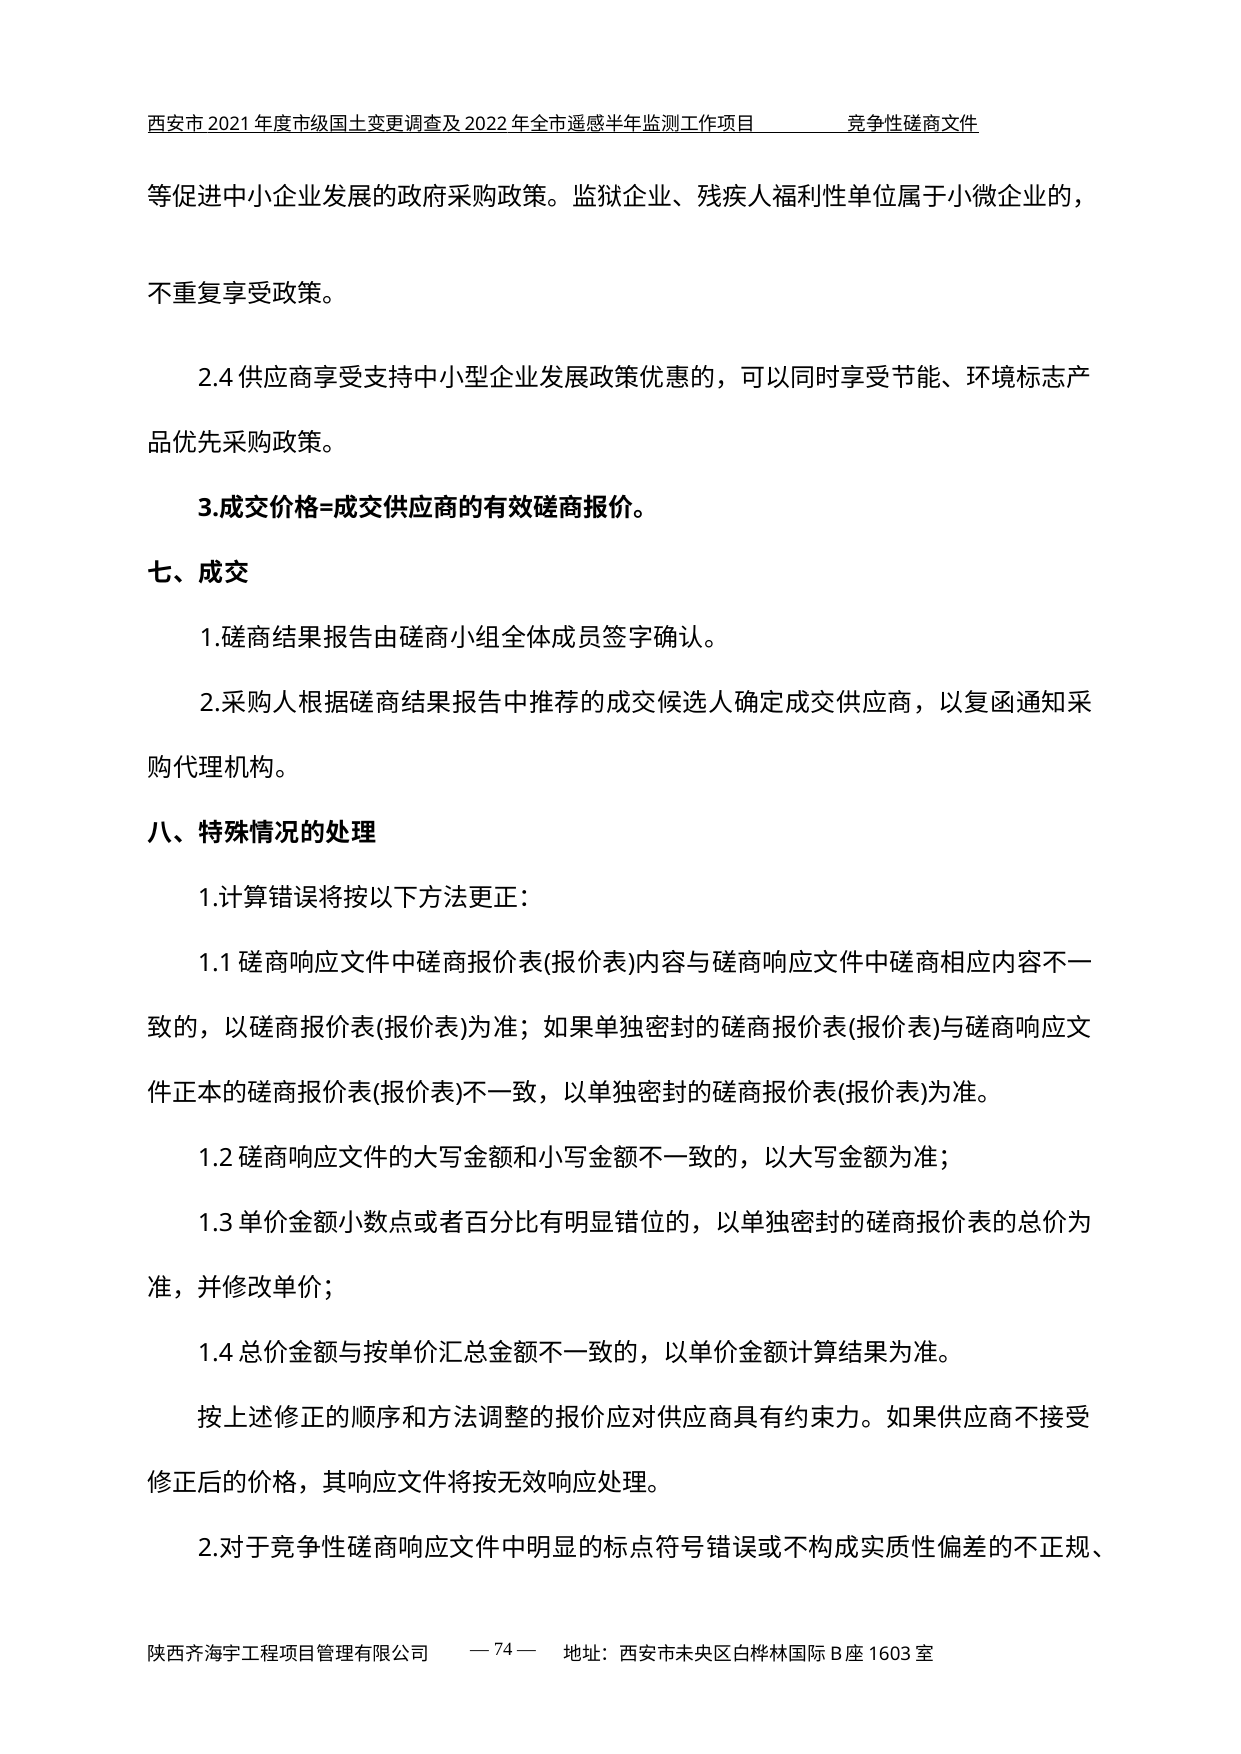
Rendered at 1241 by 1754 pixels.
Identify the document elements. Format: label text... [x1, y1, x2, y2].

text 2.采购人根据磋商结果报告中推荐的成交候选人确定成交供应商，以复函通知采购代理机构。 [148, 668, 1092, 798]
text 按上述修正的顺序和方法调整的报价应对供应商具有约束力。如果供应商不接受修正后的价格，其响应文件将按无效响应处理。 [148, 1383, 1092, 1513]
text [148, 1513, 1092, 1578]
text 3.成交价格=成交供应商的有效磋商报价。 [198, 473, 1092, 538]
text 1.4总价金额与按单价汇总金额不一致的，以单价金额计算结果为准。 [148, 1318, 1092, 1383]
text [148, 162, 1092, 324]
text 1.3单价金额小数点或者百分比有明显错位的，以单独密封的磋商报价表的总价为准，并修改单价； [148, 1188, 1092, 1318]
text 1.2磋商响应文件的大写金额和小写金额不一致的，以大写金额为准； [148, 1123, 1092, 1188]
text 2.4供应商享受支持中小型企业发展政策优惠的，可以同时享受节能、环境标志产品优先采购政策。 [148, 343, 1092, 473]
text 1.磋商结果报告由磋商小组全体成员签字确认。 [148, 603, 1092, 668]
text 1.1磋商响应文件中磋商报价表(报价表)内容与磋商响应文件中磋商相应内容不一致的，以磋商报价表(报价表)为准；如果单独密封的磋商报价表(报价表)与磋商响应文件正本的磋商报价表(报价表)不一致，以单独密封的磋商报价表(报价表)为准。 [148, 928, 1092, 1123]
text 八、特殊情况的处理 [148, 798, 1092, 863]
text 1.计算错误将按以下方法更正： [148, 863, 1092, 928]
text 七、成交 [148, 538, 1092, 603]
